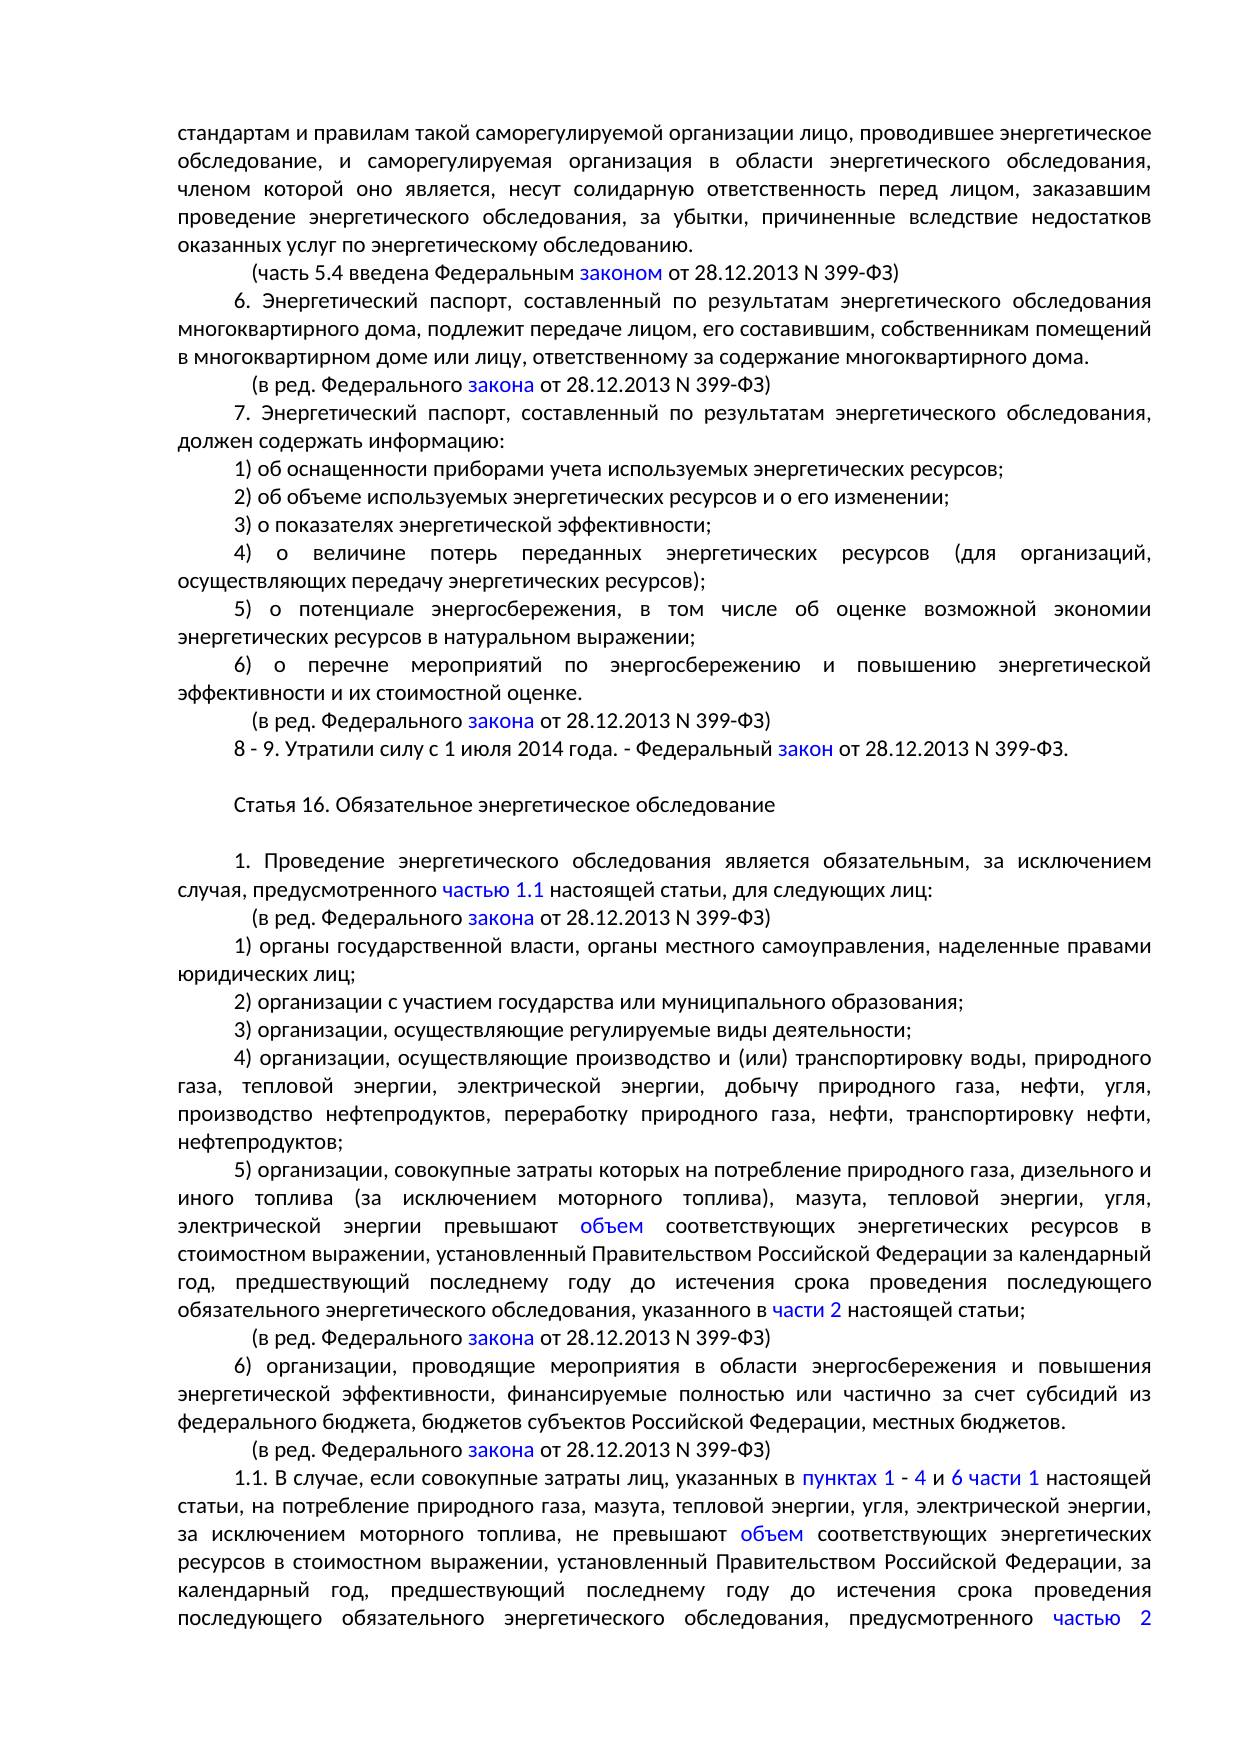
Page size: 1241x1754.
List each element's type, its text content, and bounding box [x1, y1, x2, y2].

text (в ред. Федерального закона от 28.12.2013 N 399-ФЗ) [177, 707, 1152, 734]
text (в ред. Федерального закона от 28.12.2013 N 399-ФЗ) [177, 903, 1152, 931]
text 3) организации, осуществляющие регулируемые виды деятельности; [177, 1015, 1152, 1043]
text 1. Проведение энергетического обследования является обязательным, за исключением случая, предусмотренного частью 1.1 настоящей статьи, для следующих лиц: [177, 847, 1152, 903]
text 7. Энергетический паспорт, составленный по результатам энергетического обследования, должен содержать информацию: [177, 398, 1152, 454]
text (в ред. Федерального закона от 28.12.2013 N 399-ФЗ) [177, 370, 1152, 398]
text Статья 16. Обязательное энергетическое обследование [177, 791, 1152, 819]
text (часть 5.4 введена Федеральным законом от 28.12.2013 N 399-ФЗ) [177, 258, 1152, 286]
text 6) организации, проводящие мероприятия в области энергосбережения и повышения энергетической эффективности, финансируемые полностью или частично за счет субсидий из федерального бюджета, бюджетов субъектов Российской Федерации, местных бюджетов. [177, 1351, 1152, 1435]
text 5) о потенциале энергосбережения, в том числе об оценке возможной экономии энергетических ресурсов в натуральном выражении; [177, 594, 1152, 651]
text 4) организации, осуществляющие производство и (или) транспортировку воды, природного газа, тепловой энергии, электрической энергии, добычу природного газа, нефти, угля, производство нефтепродуктов, переработку природного газа, нефти, транспортировку нефти, нефтепродуктов; [177, 1043, 1152, 1155]
text 8 - 9. Утратили силу с 1 июля 2014 года. - Федеральный закон от 28.12.2013 N 399-ФЗ. [177, 734, 1152, 763]
text (в ред. Федерального закона от 28.12.2013 N 399-ФЗ) [177, 1435, 1152, 1463]
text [177, 118, 1152, 258]
text 3) о показателях энергетической эффективности; [177, 510, 1152, 538]
text 6) о перечне мероприятий по энергосбережению и повышению энергетической эффективности и их стоимостной оценке. [177, 651, 1152, 707]
text (в ред. Федерального закона от 28.12.2013 N 399-ФЗ) [177, 1323, 1152, 1351]
text 5) организации, совокупные затраты которых на потребление природного газа, дизельного и иного топлива (за исключением моторного топлива), мазута, тепловой энергии, угля, электрической энергии превышают объем соответствующих энергетических ресурсов в стоимостном выражении, установленный Правительством Российской Федерации за календарный год, предшествующий последнему году до истечения срока проведения последующего обязательного энергетического обследования, указанного в части 2 настоящей статьи; [177, 1155, 1152, 1323]
text 4) о величине потерь переданных энергетических ресурсов (для организаций, осуществляющих передачу энергетических ресурсов); [177, 538, 1152, 594]
text 6. Энергетический паспорт, составленный по результатам энергетического обследования многоквартирного дома, подлежит передаче лицом, его составившим, собственникам помещений в многоквартирном доме или лицу, ответственному за содержание многоквартирного дома. [177, 286, 1152, 370]
text 2) организации с участием государства или муниципального образования; [177, 987, 1152, 1015]
text 2) об объеме используемых энергетических ресурсов и о его изменении; [177, 482, 1152, 510]
text 1) об оснащенности приборами учета используемых энергетических ресурсов; [177, 454, 1152, 482]
text 1) органы государственной власти, органы местного самоуправления, наделенные правами юридических лиц; [177, 931, 1152, 987]
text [177, 1463, 1152, 1631]
